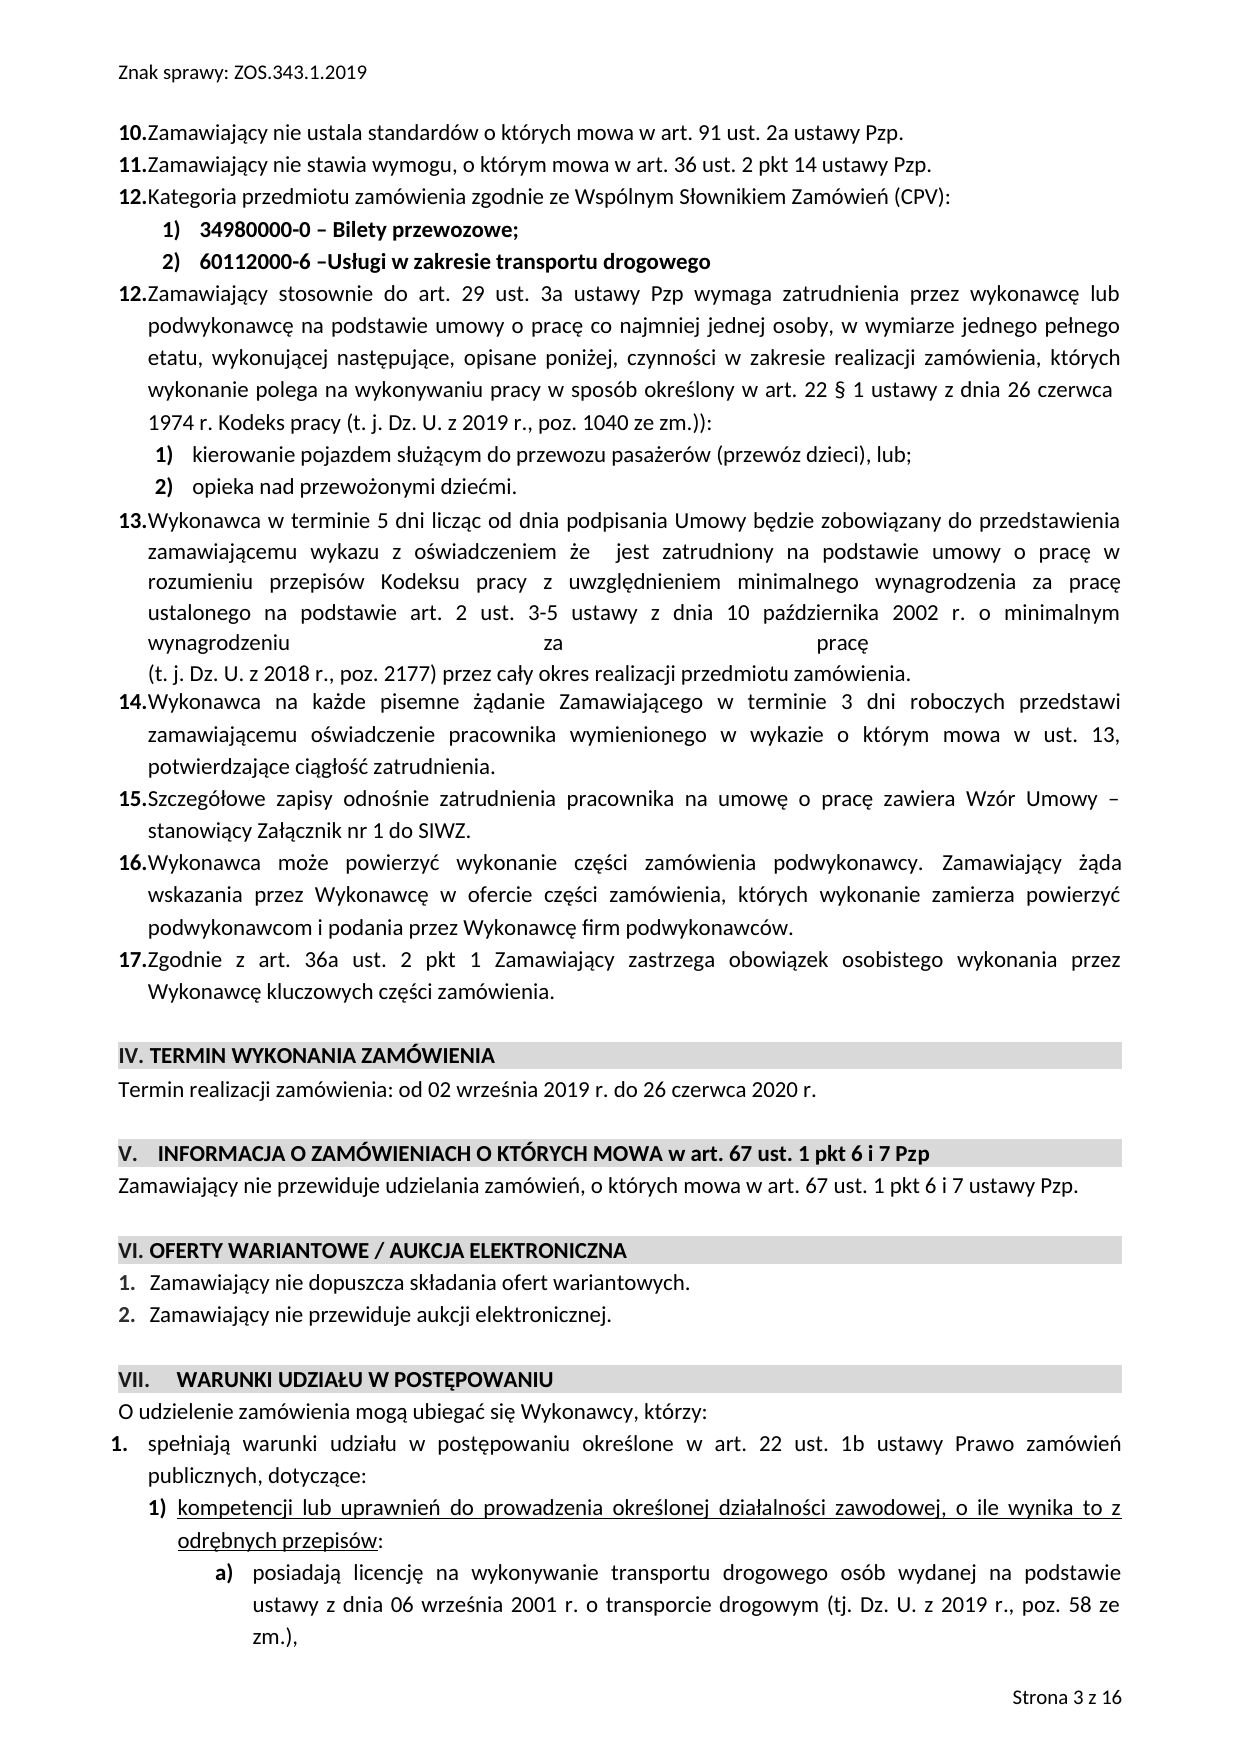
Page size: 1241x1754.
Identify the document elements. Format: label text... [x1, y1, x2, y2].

list Zamawiający stosownie do art. 29 ust. 3a ustawy Pzp wymaga zatrudnienia przez wykonawcę lub podwykonawcę na podstawie umowy o pracę co najmniej jednej osoby, w wymiarze jednego pełnego etatu, wykonującej następujące, opisane poniżej, czynności w zakresie realizacji zamówienia, których wykonanie polega na wykonywaniu pracy w sposób określony w art. 22 § 1 ustawy z dnia 26 czerwca 1974 r. Kodeks pracy (t. j. Dz. U. z 2019 r., poz. 1040 ze zm.)): [118, 279, 1122, 436]
list posiadają licencję na wykonywanie transportu drogowego osób wydanej na podstawie ustawy z dnia 06 września 2001 r. o transporcie drogowym (tj. Dz. U. z 2019 r., poz. 58 ze zm.), [215, 1558, 1122, 1650]
list Kategoria przedmiotu zamówienia zgodnie ze Wspólnym Słownikiem Zamówień (CPV): [118, 182, 1122, 211]
list INFORMACJA O ZAMÓWIENIACH O KTÓRYCH MOWA w art. 67 ust. 1 pkt 6 i 7 Pzp [118, 1139, 1122, 1167]
list Wykonawca w terminie 5 dni licząc od dnia podpisania Umowy będzie zobowiązany do przedstawienia zamawiającemu wykazu z oświadczeniem że jest zatrudniony na podstawie umowy o pracę w rozumieniu przepisów Kodeksu pracy z uwzględnieniem minimalnego wynagrodzenia za pracę ustalonego na podstawie art. 2 ust. 3-5 ustawy z dnia 10 października 2002 r. o minimalnym wynagrodzeniu za pracę (t. j. Dz. U. z 2018 r., poz. 2177) przez cały okres realizacji przedmiotu zamówienia. [118, 504, 1122, 687]
list opieka nad przewożonymi dziećmi. [154, 472, 1122, 500]
list Zgodnie z art. 36a ust. 2 pkt 1 Zamawiający zastrzega obowiązek osobistego wykonania przez Wykonawcę kluczowych części zamówienia. [118, 945, 1122, 1005]
list WARUNKI UDZIAŁU W POSTĘPOWANIU [118, 1365, 1122, 1393]
list Szczegółowe zapisy odnośnie zatrudnienia pracownika na umowę o pracę zawiera Wzór Umowy – stanowiący Załącznik nr 1 do SIWZ. [118, 784, 1122, 844]
list 60112000-6 –Usługi w zakresie transportu drogowego [162, 247, 1122, 275]
list TERMIN WYKONANIA ZAMÓWIENIA [118, 1042, 1122, 1069]
list kompetencji lub uprawnień do prowadzenia określonej działalności zawodowej, o ile wynika to z odrębnych przepisów: [148, 1493, 1122, 1554]
text O udzielenie zamówienia mogą ubiegać się Wykonawcy, którzy: [118, 1397, 1122, 1425]
list Zamawiający nie stawia wymogu, o którym mowa w art. 36 ust. 2 pkt 14 ustawy Pzp. [118, 150, 1122, 178]
text Zamawiający nie przewiduje udzielania zamówień, o których mowa w art. 67 ust. 1 pkt 6 i 7 ustawy Pzp. [118, 1172, 1122, 1200]
list Zamawiający nie przewiduje aukcji elektronicznej. [118, 1300, 1122, 1328]
list Zamawiający nie ustala standardów o których mowa w art. 91 ust. 2a ustawy Pzp. [118, 118, 1122, 146]
text Termin realizacji zamówienia: od 02 września 2019 r. do 26 czerwca 2020 r. [118, 1075, 1122, 1103]
list kierowanie pojazdem służącym do przewozu pasażerów (przewóz dzieci), lub; [154, 440, 1122, 468]
list Wykonawca może powierzyć wykonanie części zamówienia podwykonawcy. Zamawiający żąda wskazania przez Wykonawcę w ofercie części zamówienia, których wykonanie zamierza powierzyć podwykonawcom i podania przez Wykonawcę firm podwykonawców. [118, 848, 1122, 941]
list 34980000-0 – Bilety przewozowe; [162, 215, 1122, 243]
list Wykonawca na każde pisemne żądanie Zamawiającego w terminie 3 dni roboczych przedstawi zamawiającemu oświadczenie pracownika wymienionego w wykazie o którym mowa w ust. 13, potwierdzające ciągłość zatrudnienia. [118, 687, 1122, 780]
list spełniają warunki udziału w postępowaniu określone w art. 22 ust. 1b ustawy Prawo zamówień publicznych, dotyczące: [110, 1429, 1122, 1489]
list OFERTY WARIANTOWE / AUKCJA ELEKTRONICZNA [118, 1236, 1122, 1264]
list Zamawiający nie dopuszcza składania ofert wariantowych. [118, 1268, 1122, 1296]
